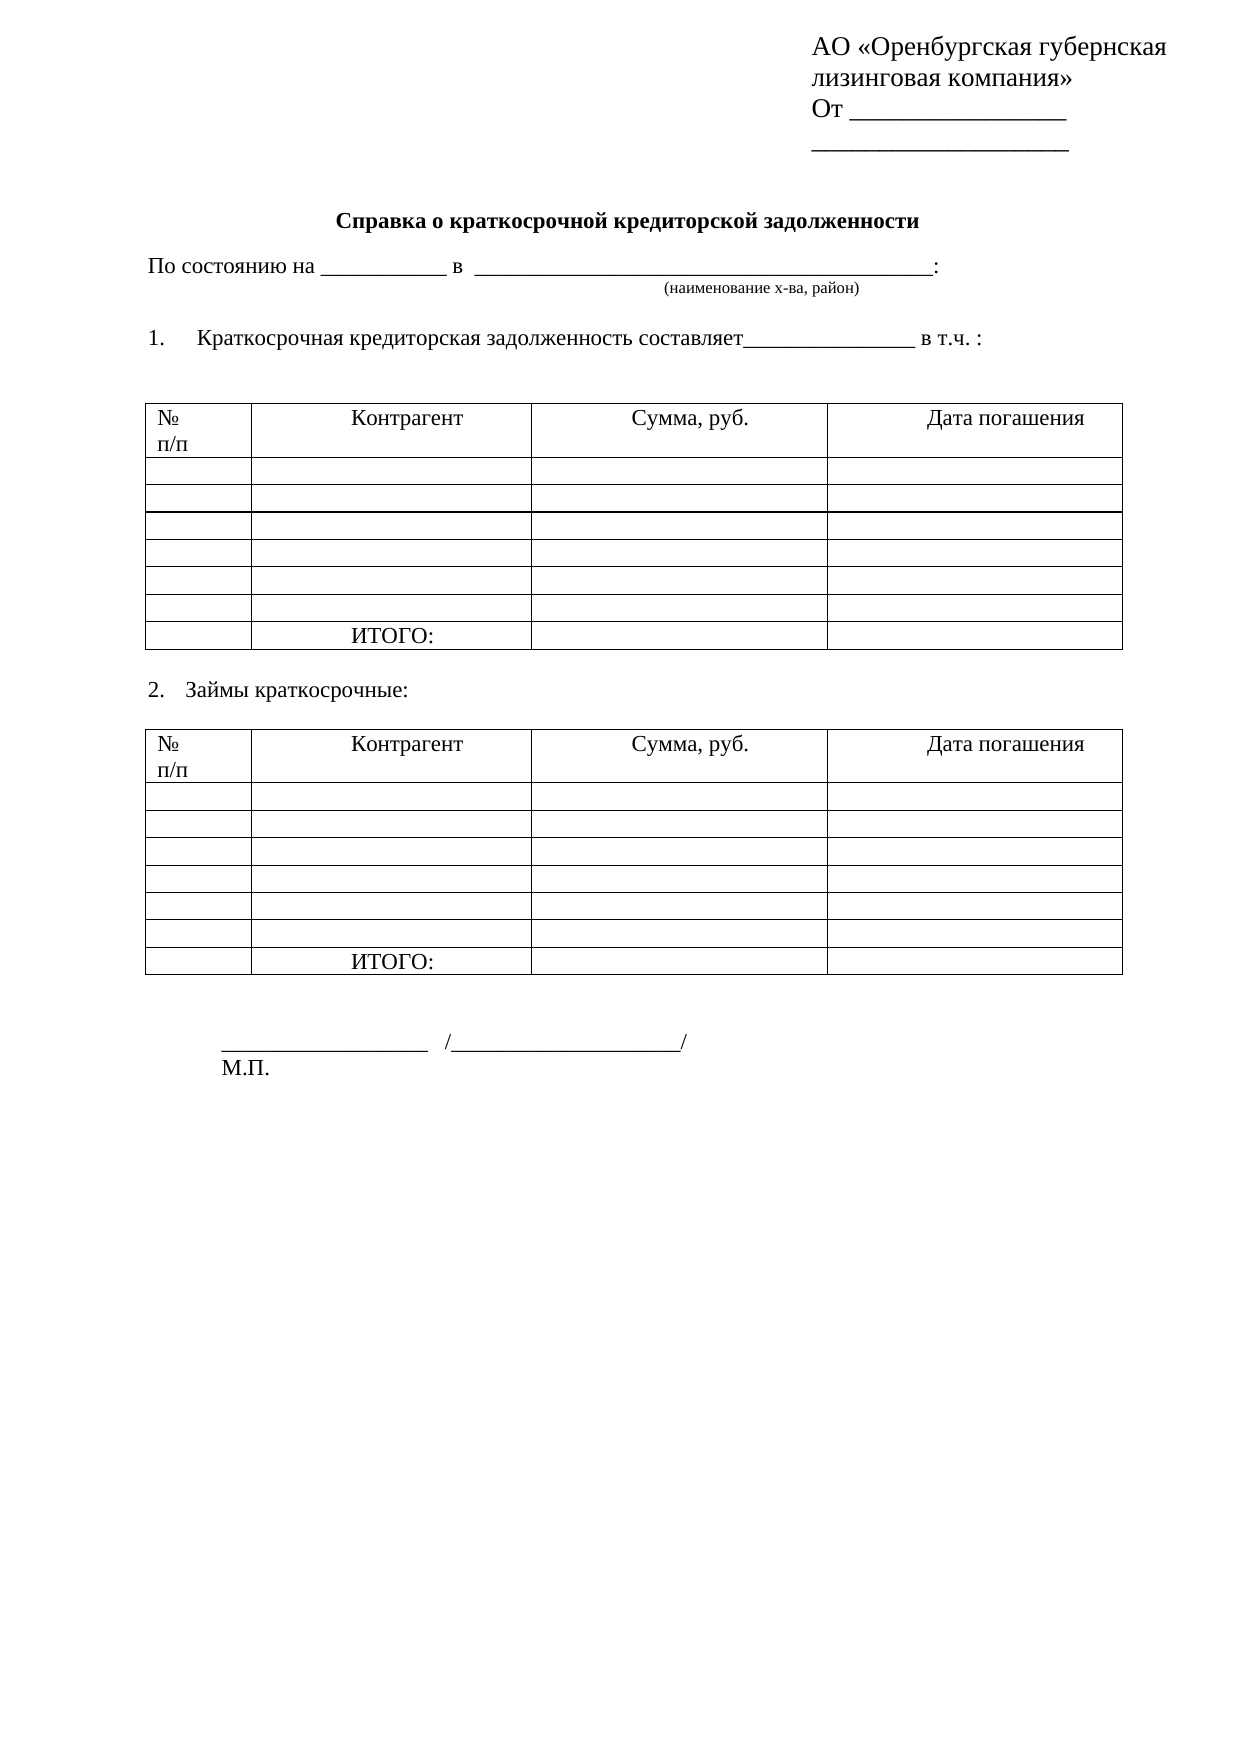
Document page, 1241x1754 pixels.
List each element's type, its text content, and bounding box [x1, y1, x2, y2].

table_cell [828, 513, 1122, 539]
table_cell [828, 567, 1122, 594]
table_cell [252, 893, 531, 919]
table_cell [828, 540, 1122, 566]
table_cell [146, 838, 251, 864]
text ___________________ [221, 123, 1181, 154]
text (наименование х-ва, район) [74, 278, 1181, 297]
table_cell [828, 948, 1122, 974]
table_cell [828, 595, 1122, 621]
table_cell [146, 811, 251, 837]
table_cell [146, 513, 251, 539]
text Справка о краткосрочной кредиторской задолженности [74, 207, 1181, 233]
table_cell [146, 783, 251, 810]
table_header № п/п [146, 730, 251, 782]
table_cell [252, 838, 531, 864]
table_cell [252, 811, 531, 837]
table_cell [532, 866, 827, 892]
table_cell [252, 866, 531, 892]
table_cell [146, 540, 251, 566]
table_cell [146, 622, 251, 648]
table_cell [146, 458, 251, 484]
table_cell [532, 811, 827, 837]
table_cell [828, 485, 1122, 511]
table_cell [146, 485, 251, 511]
table_cell [532, 622, 827, 648]
table_cell [252, 485, 531, 511]
table_cell [146, 948, 251, 974]
table_cell ИТОГО: [252, 948, 531, 974]
table_cell [532, 595, 827, 621]
table_cell [828, 866, 1122, 892]
text От ________________ [221, 92, 1181, 123]
table_header № п/п [146, 404, 251, 457]
table_header Сумма, руб. [532, 404, 827, 457]
table_cell [252, 567, 531, 594]
table_cell [146, 595, 251, 621]
table_cell [532, 485, 827, 511]
table_cell [532, 893, 827, 919]
table_cell [146, 567, 251, 594]
table_cell [828, 811, 1122, 837]
table_cell [828, 458, 1122, 484]
table_cell [252, 920, 531, 947]
table_header Дата погашения [828, 404, 1122, 457]
text __________________ /____________________/ [148, 1028, 1181, 1054]
table_cell [146, 893, 251, 919]
table_cell [146, 866, 251, 892]
text М.П. [148, 1054, 1181, 1081]
table_header Дата погашения [828, 730, 1122, 782]
table_cell [252, 540, 531, 566]
table_cell [828, 783, 1122, 810]
table_cell [252, 513, 531, 539]
table_cell [532, 567, 827, 594]
table_cell [532, 838, 827, 864]
table_cell [252, 595, 531, 621]
table_header Контрагент [252, 404, 531, 457]
table_cell [252, 458, 531, 484]
list Займы краткосрочные: [148, 676, 1181, 702]
table_cell ИТОГО: [252, 622, 531, 648]
text По состоянию на ___________ в ________________________________________: [74, 252, 1181, 278]
table_cell [532, 540, 827, 566]
table_cell [532, 920, 827, 947]
text АО «Оренбургская губернская лизинговая компания» [811, 29, 1181, 92]
table_cell [532, 783, 827, 810]
table_cell [532, 948, 827, 974]
list Краткосрочная кредиторская задолженность составляет_______________ в т.ч. : [148, 324, 1181, 350]
table_cell [828, 920, 1122, 947]
table_header Сумма, руб. [532, 730, 827, 782]
table_cell [532, 513, 827, 539]
table_cell [252, 783, 531, 810]
table_cell [828, 893, 1122, 919]
table_cell [146, 920, 251, 947]
table_cell [828, 838, 1122, 864]
table_header Контрагент [252, 730, 531, 782]
table_cell [532, 458, 827, 484]
table_cell [828, 622, 1122, 648]
